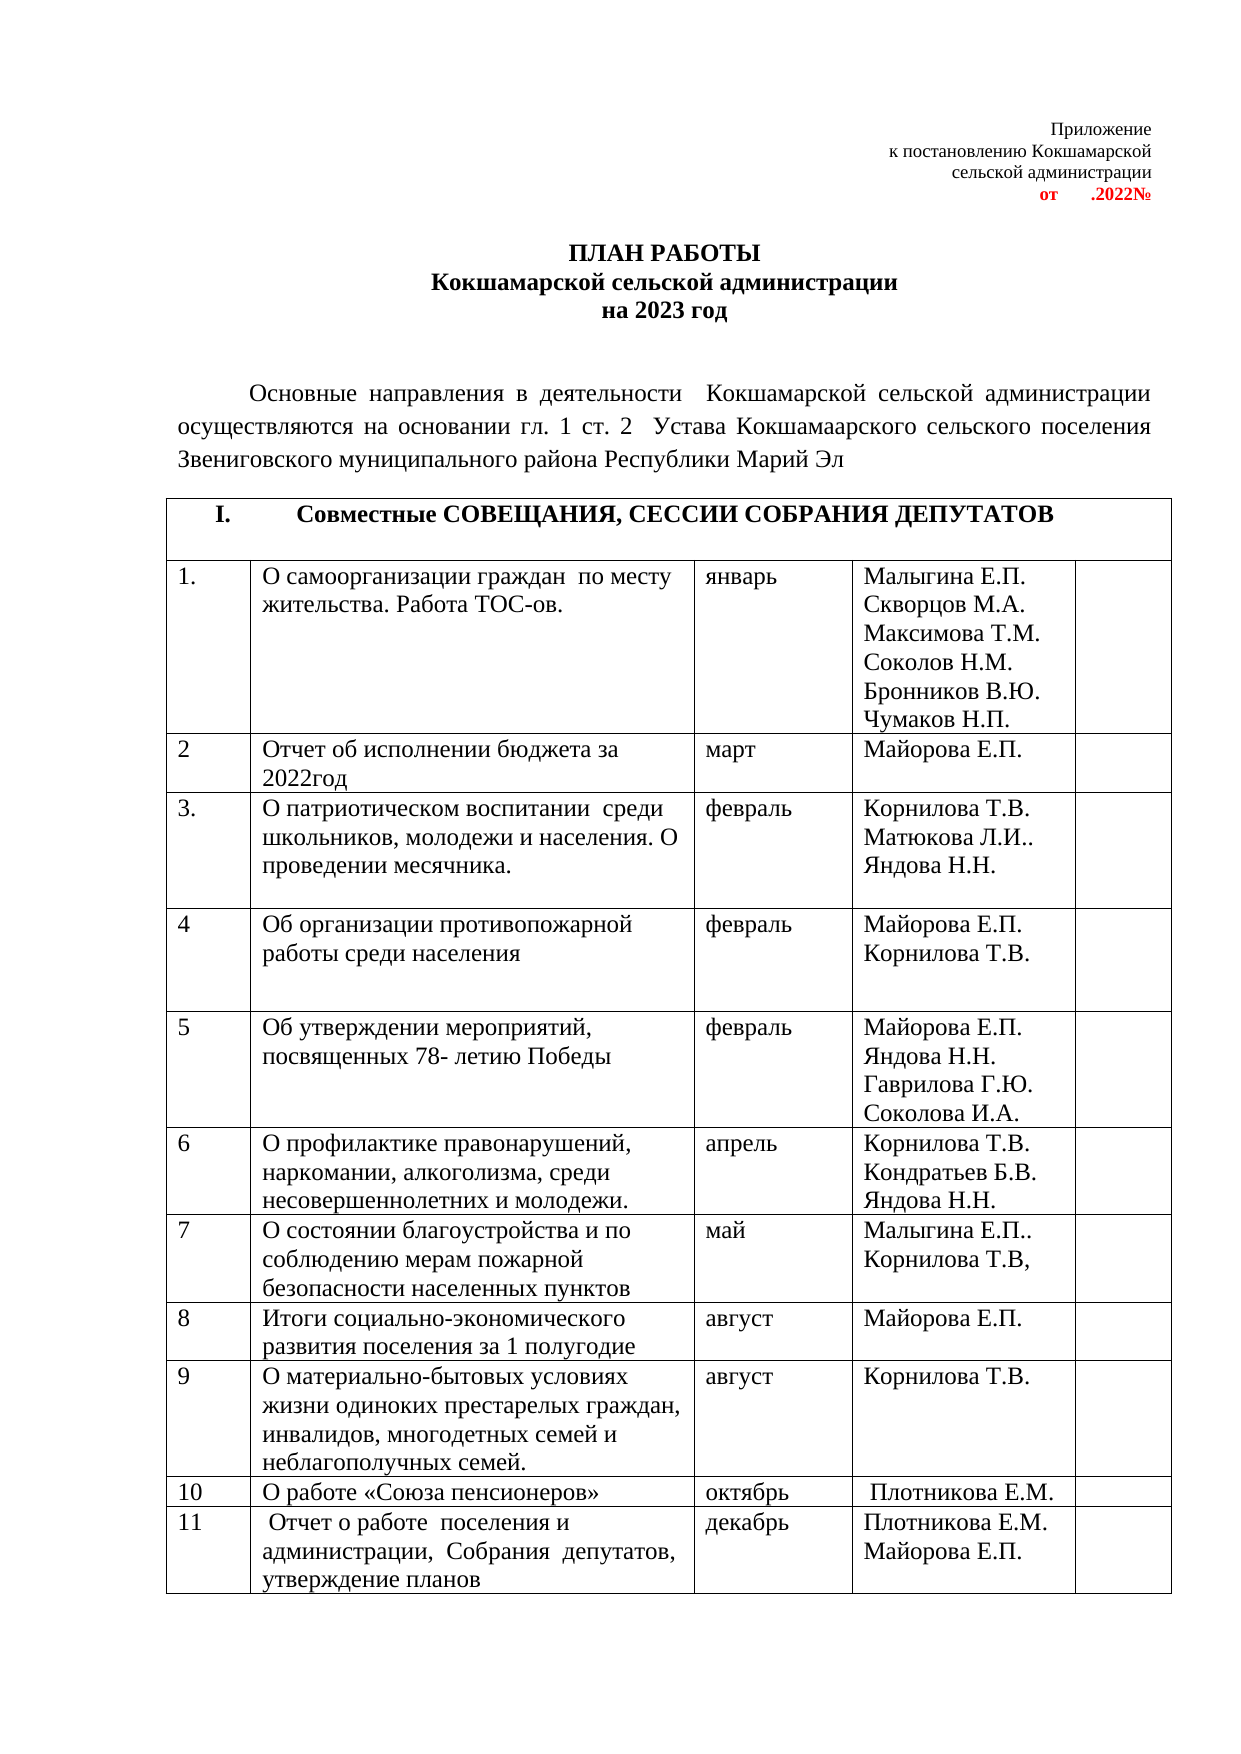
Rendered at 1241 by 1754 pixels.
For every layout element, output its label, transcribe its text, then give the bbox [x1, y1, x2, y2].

table_cell Отчет об исполнении бюджета за 2022год [251, 734, 694, 792]
table_cell [1076, 909, 1171, 1011]
table_cell [1076, 1477, 1171, 1506]
table_cell 5 [167, 1012, 250, 1127]
table_cell январь [695, 561, 852, 733]
table_cell [1076, 1012, 1171, 1127]
table_cell Об утверждении мероприятий, посвященных 78- летию Победы [251, 1012, 694, 1127]
table_cell 2 [167, 734, 250, 792]
table_cell 8 [167, 1303, 250, 1360]
text от .2022№ [177, 183, 1152, 204]
text Основные направления в деятельности Кокшамарской сельской администрации осуществляются на основании гл. 1 ст. 2 Устава Кокшамаарского сельского поселения Звениговского муниципального района Республики Марий Эл [177, 378, 1152, 473]
table_cell апрель [695, 1128, 852, 1214]
table_cell 4 [167, 909, 250, 1011]
table_cell декабрь [695, 1507, 852, 1593]
table_cell 3. [167, 793, 250, 908]
table_cell Малыгина Е.П. Скворцов М.А. Максимова Т.М. Соколов Н.М. Бронников В.Ю. Чумаков Н.П. [853, 561, 1075, 733]
text на 2023 год [177, 295, 1152, 324]
table_cell февраль [695, 793, 852, 908]
table_cell 6 [167, 1128, 250, 1214]
table_cell Плотникова Е.М. [853, 1477, 1075, 1506]
table_cell август [695, 1361, 852, 1476]
text Кокшамарской сельской администрации [177, 267, 1152, 295]
table_cell [1076, 1303, 1171, 1360]
table_cell 7 [167, 1215, 250, 1302]
table_cell октябрь [695, 1477, 852, 1506]
table_cell Корнилова Т.В. [853, 1361, 1075, 1476]
table_cell Об организации противопожарной работы среди населения [251, 909, 694, 1011]
table_cell май [695, 1215, 852, 1302]
table_cell Майорова Е.П. Яндова Н.Н. Гаврилова Г.Ю. Соколова И.А. [853, 1012, 1075, 1127]
table_cell О патриотическом воспитании среди школьников, молодежи и населения. О проведении месячника. [251, 793, 694, 908]
table_cell [1076, 1128, 1171, 1214]
table_cell [1076, 1215, 1171, 1302]
table_cell Майорова Е.П. [853, 734, 1075, 792]
table_cell О материально-бытовых условиях жизни одиноких престарелых граждан, инвалидов, многодетных семей и неблагополучных семей. [251, 1361, 694, 1476]
table_cell Отчет о работе поселения и администрации, Собрания депутатов, утверждение планов [251, 1507, 694, 1593]
table_cell [1076, 1361, 1171, 1476]
text к постановлению Кокшамарской [177, 140, 1152, 161]
table_cell март [695, 734, 852, 792]
table_cell февраль [695, 1012, 852, 1127]
table_cell февраль [695, 909, 852, 1011]
table_cell Плотникова Е.М. Майорова Е.П. [853, 1507, 1075, 1593]
table_cell 10 [167, 1477, 250, 1506]
table_cell [1076, 793, 1171, 908]
table_cell О состоянии благоустройства и по соблюдению мерам пожарной безопасности населенных пунктов [251, 1215, 694, 1302]
table_cell О самоорганизации граждан по месту жительства. Работа ТОС-ов. [251, 561, 694, 733]
table_cell Корнилова Т.В. Матюкова Л.И.. Яндова Н.Н. [853, 793, 1075, 908]
table_cell О профилактике правонарушений, наркомании, алкоголизма, среди несовершеннолетних и молодежи. [251, 1128, 694, 1214]
table_cell О работе «Союза пенсионеров» [251, 1477, 694, 1506]
text Приложение [177, 118, 1152, 140]
table_header Совместные СОВЕЩАНИЯ, СЕССИИ СОБРАНИЯ ДЕПУТАТОВ [167, 499, 1171, 560]
table_cell [1076, 734, 1171, 792]
table_cell Итоги социально-экономического развития поселения за 1 полугодие [251, 1303, 694, 1360]
table_cell 1. [167, 561, 250, 733]
table_cell Майорова Е.П. Корнилова Т.В. [853, 909, 1075, 1011]
table_cell [1076, 561, 1171, 733]
table_cell 9 [167, 1361, 250, 1476]
text сельской администрации [177, 161, 1152, 183]
table_cell Майорова Е.П. [853, 1303, 1075, 1360]
table_cell август [695, 1303, 852, 1360]
table_cell 11 [167, 1507, 250, 1593]
table_cell Корнилова Т.В. Кондратьев Б.В. Яндова Н.Н. [853, 1128, 1075, 1214]
table_cell Малыгина Е.П.. Корнилова Т.В, [853, 1215, 1075, 1302]
text ПЛАН РАБОТЫ [177, 238, 1152, 267]
table_cell [1076, 1507, 1171, 1593]
